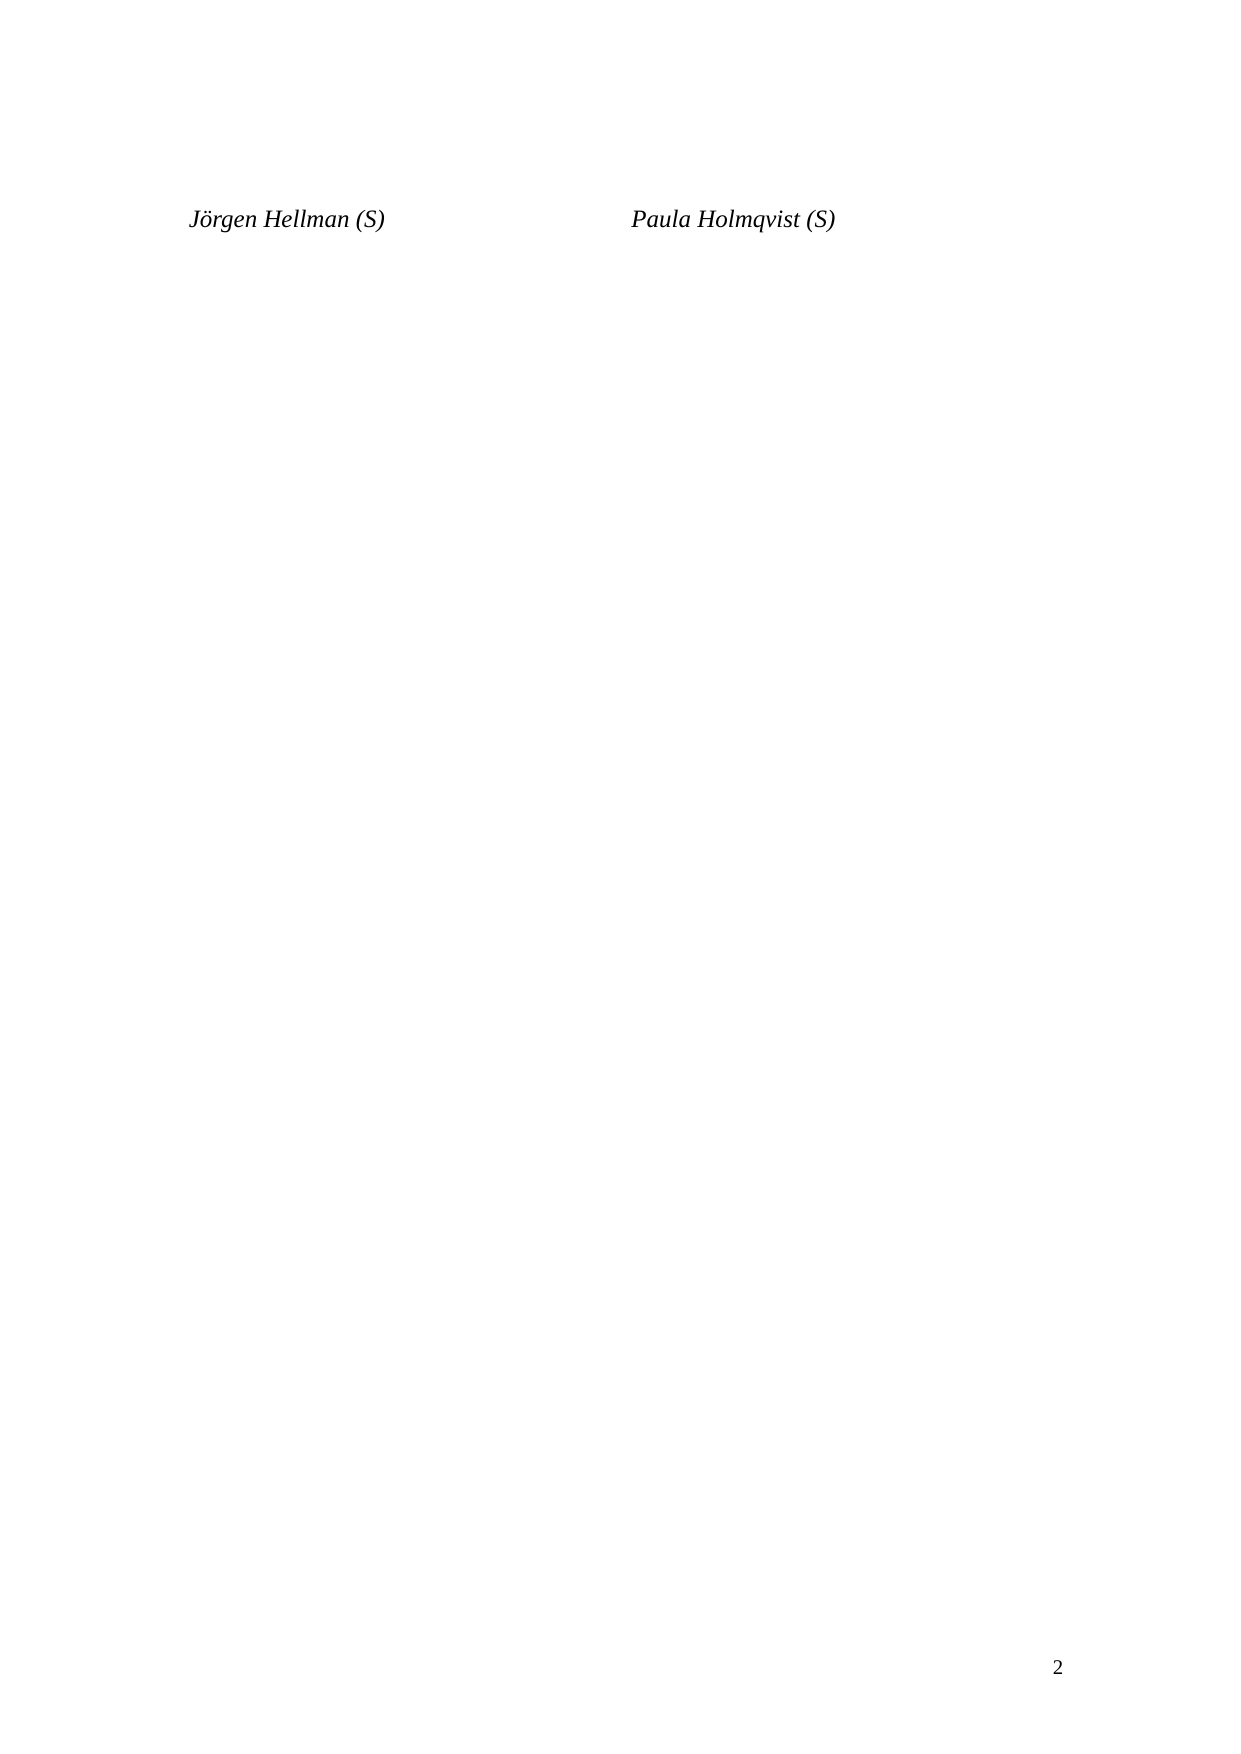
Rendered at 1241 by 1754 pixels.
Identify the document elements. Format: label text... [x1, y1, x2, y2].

table_cell Paula Holmqvist (S) [620, 104, 1063, 232]
table_cell Jörgen Hellman (S) [177, 104, 620, 232]
